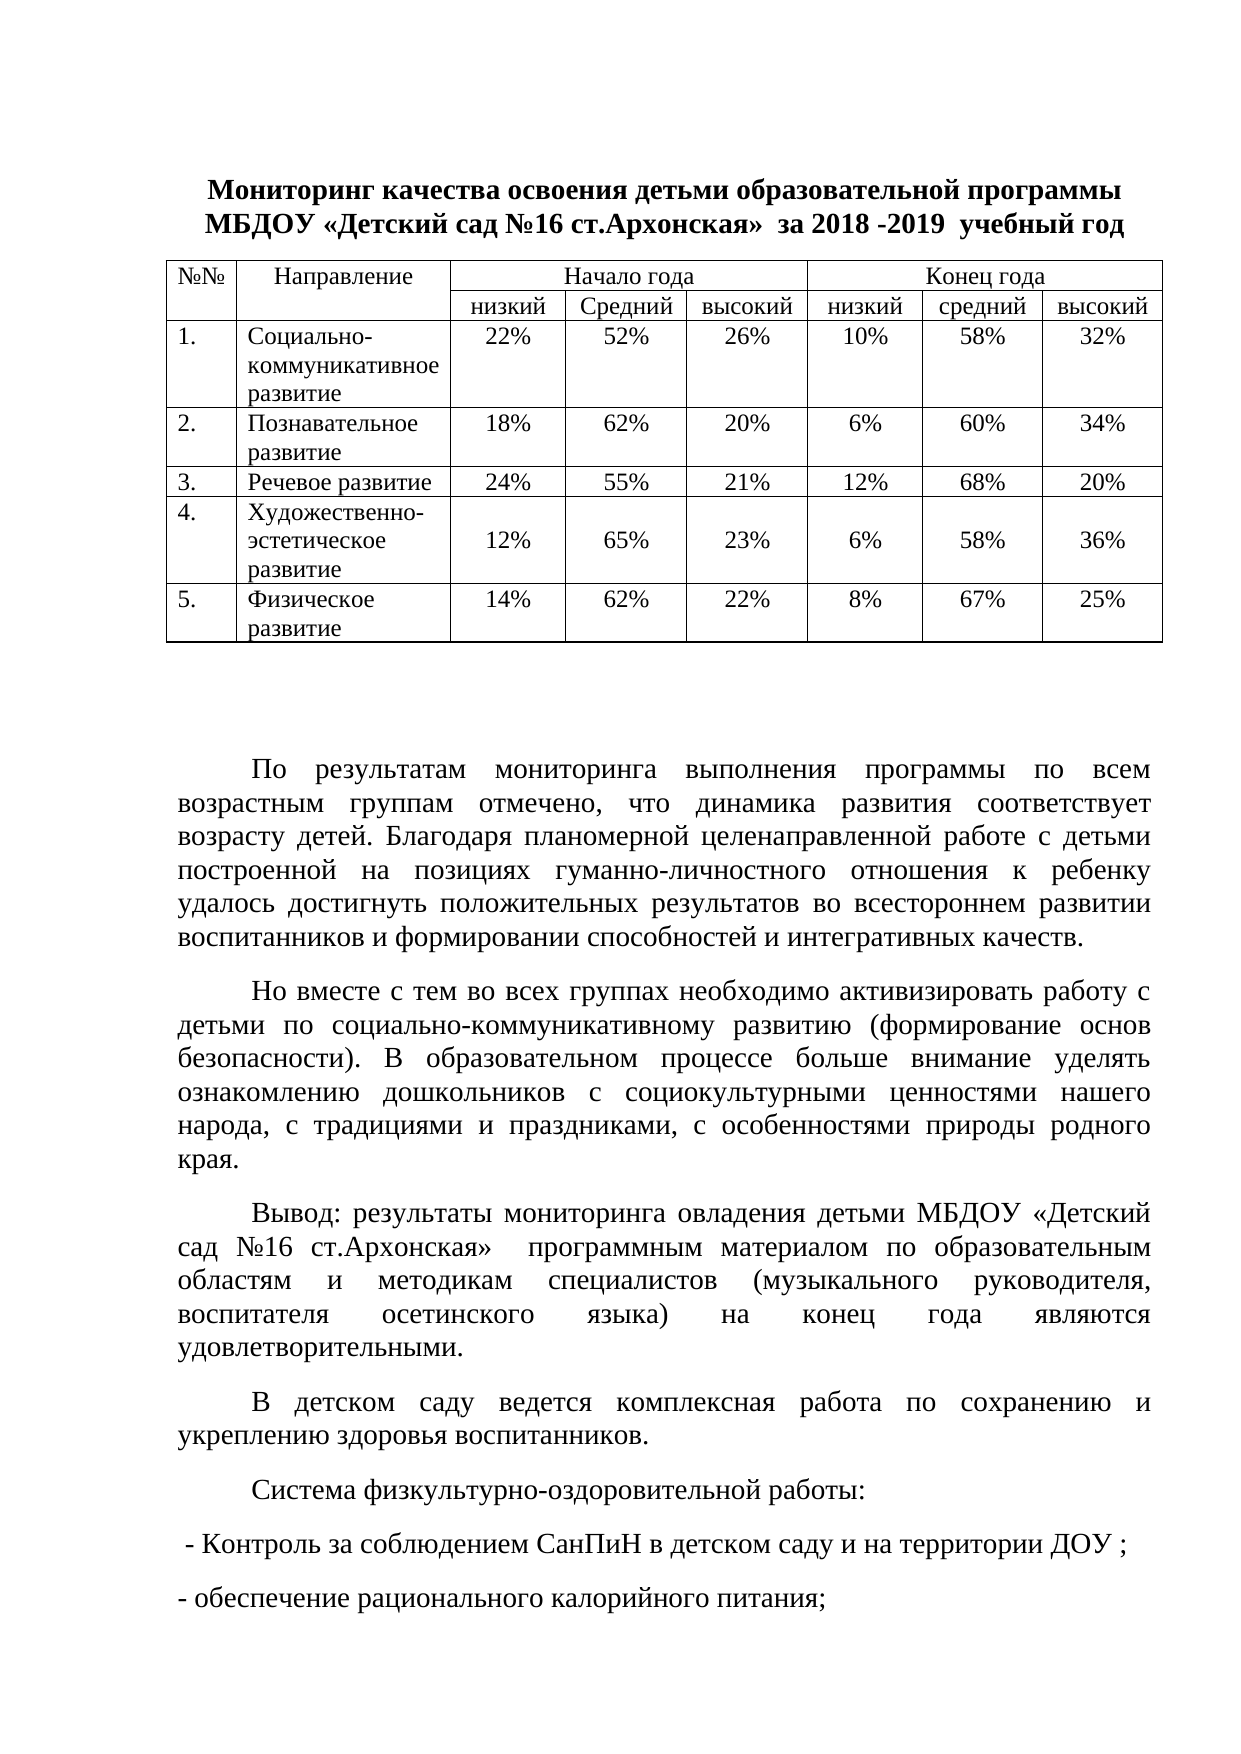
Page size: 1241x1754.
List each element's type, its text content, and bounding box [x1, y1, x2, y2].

table_cell 6% [808, 497, 922, 583]
table_cell 6% [808, 408, 922, 466]
text - обеспечение рационального калорийного питания; [177, 1581, 1152, 1614]
table_cell 67% [923, 584, 1042, 641]
table_header Конец года [808, 261, 1162, 290]
table_cell 4. [167, 497, 236, 583]
table_cell высокий [687, 291, 807, 320]
table_cell 58% [923, 497, 1042, 583]
text Мониторинг качества освоения детьми образовательной программы МБДОУ «Детский сад №16 ст.Архонская» за 2018 -2019 учебный год [177, 172, 1152, 239]
table_cell 62% [566, 408, 686, 466]
table_cell Речевое развитие [237, 467, 450, 496]
table_cell 55% [566, 467, 686, 496]
table_cell 25% [1043, 584, 1162, 641]
table_cell 3. [167, 467, 236, 496]
table_cell низкий [808, 291, 922, 320]
table_cell 12% [808, 467, 922, 496]
table_cell 32% [1043, 321, 1162, 407]
table_cell 65% [566, 497, 686, 583]
table_cell 36% [1043, 497, 1162, 583]
text Система физкультурно-оздоровительной работы: [177, 1472, 1152, 1505]
table_header №№ [167, 261, 236, 320]
table_cell Социально-коммуникативное развитие [237, 321, 450, 407]
text - Контроль за соблюдением СанПиН в детском саду и на территории ДОУ ; [177, 1526, 1152, 1560]
table_cell 5. [167, 584, 236, 641]
table_header Направление [237, 261, 450, 320]
table_cell 68% [923, 467, 1042, 496]
table_cell 8% [808, 584, 922, 641]
text По результатам мониторинга выполнения программы по всем возрастным группам отмечено, что динамика развития соответствует возрасту детей. Благодаря планомерной целенаправленной работе с детьми построенной на позициях гуманно-личностного отношения к ребенку удалось достигнуть положительных результатов во всестороннем развитии воспитанников и формировании способностей и интегративных качеств. [177, 751, 1152, 952]
table_cell 2. [167, 408, 236, 466]
table_cell 58% [923, 321, 1042, 407]
table_cell 24% [451, 467, 565, 496]
table_header Начало года [451, 261, 807, 290]
table_cell 21% [687, 467, 807, 496]
table_cell Физическое развитие [237, 584, 450, 641]
table_cell 52% [566, 321, 686, 407]
text Но вместе с тем во всех группах необходимо активизировать работу с детьми по социально-коммуникативному развитию (формирование основ безопасности). В образовательном процессе больше внимание уделять ознакомлению дошкольников с социокультурными ценностями нашего народа, с традициями и праздниками, с особенностями природы родного края. [177, 973, 1152, 1174]
table_cell 26% [687, 321, 807, 407]
table_cell 34% [1043, 408, 1162, 466]
table_cell 18% [451, 408, 565, 466]
table_cell Художественно-эстетическое развитие [237, 497, 450, 583]
table_cell низкий [451, 291, 565, 320]
table_cell 1. [167, 321, 236, 407]
text Вывод: результаты мониторинга овладения детьми МБДОУ «Детский сад №16 ст.Архонская» программным материалом по образовательным областям и методикам специалистов (музыкального руководителя, воспитателя осетинского языка) на конец года являются удовлетворительными. [177, 1195, 1152, 1363]
table_cell 62% [566, 584, 686, 641]
table_cell 14% [451, 584, 565, 641]
table_cell 22% [687, 584, 807, 641]
table_cell 22% [451, 321, 565, 407]
table_cell средний [923, 291, 1042, 320]
table_cell высокий [1043, 291, 1162, 320]
table_cell 60% [923, 408, 1042, 466]
text В детском саду ведется комплексная работа по сохранению и укреплению здоровья воспитанников. [177, 1384, 1152, 1451]
table_cell Средний [566, 291, 686, 320]
table_cell 12% [451, 497, 565, 583]
table_cell 20% [687, 408, 807, 466]
table_cell 20% [1043, 467, 1162, 496]
table_cell 23% [687, 497, 807, 583]
table_cell 10% [808, 321, 922, 407]
table_cell Познавательное развитие [237, 408, 450, 466]
